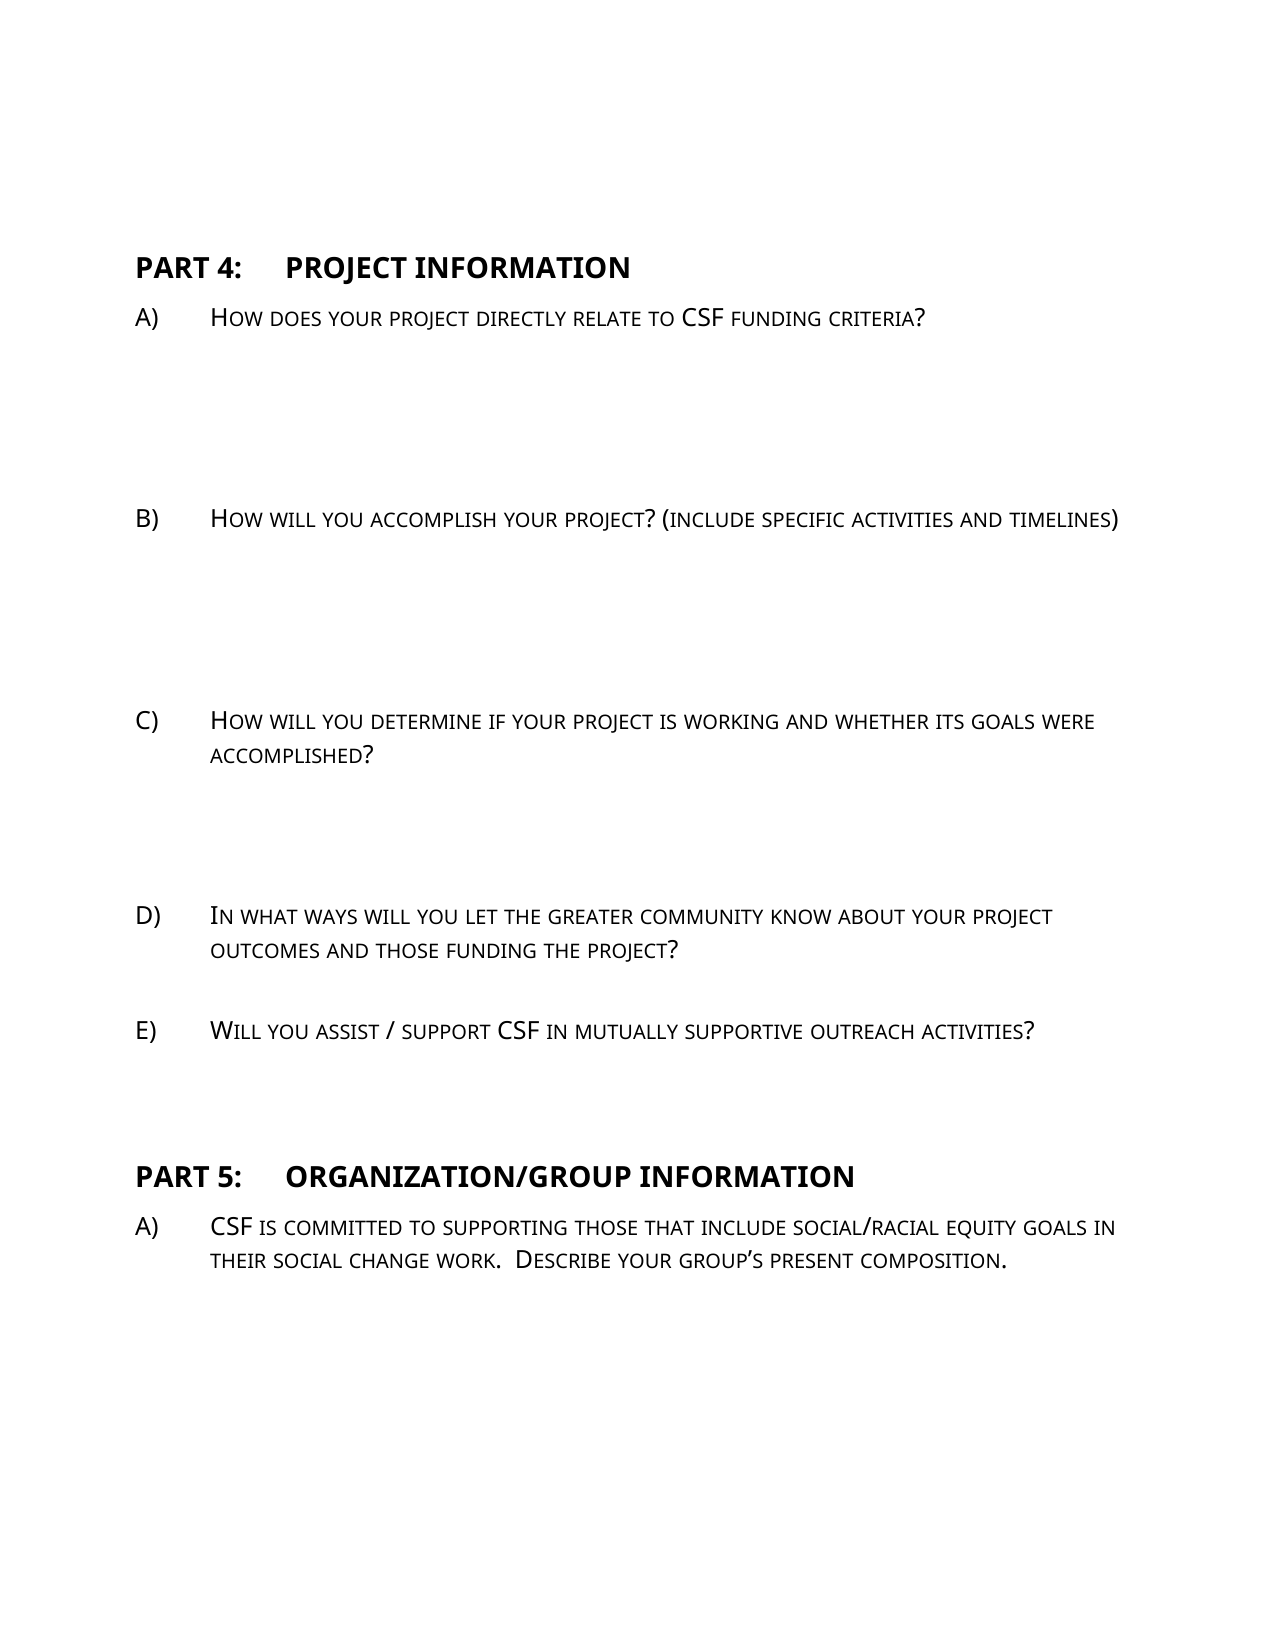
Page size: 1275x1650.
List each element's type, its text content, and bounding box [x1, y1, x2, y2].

list How will you determine if your project is working and whether its goals were accomplished? [135, 702, 1155, 771]
list How will you accomplish your project? (include specific activities and timelines) [135, 501, 1155, 535]
list CSF is committed to supporting those that include social/racial equity goals in their social change work. Describe your group’s present composition. [135, 1208, 1155, 1475]
list How does your project directly relate to CSF funding criteria? [135, 299, 1155, 333]
list Will you assist / support CSF in mutually supportive outreach activities? [135, 1012, 1155, 1047]
text PART 5: ORGANIZATION/GROUP INFORMATION [135, 1156, 1155, 1196]
list In what ways will you let the greater community know about your project outcomes and those funding the project? [135, 898, 1155, 966]
text PART 4: PROJECT INFORMATION [135, 247, 1155, 287]
